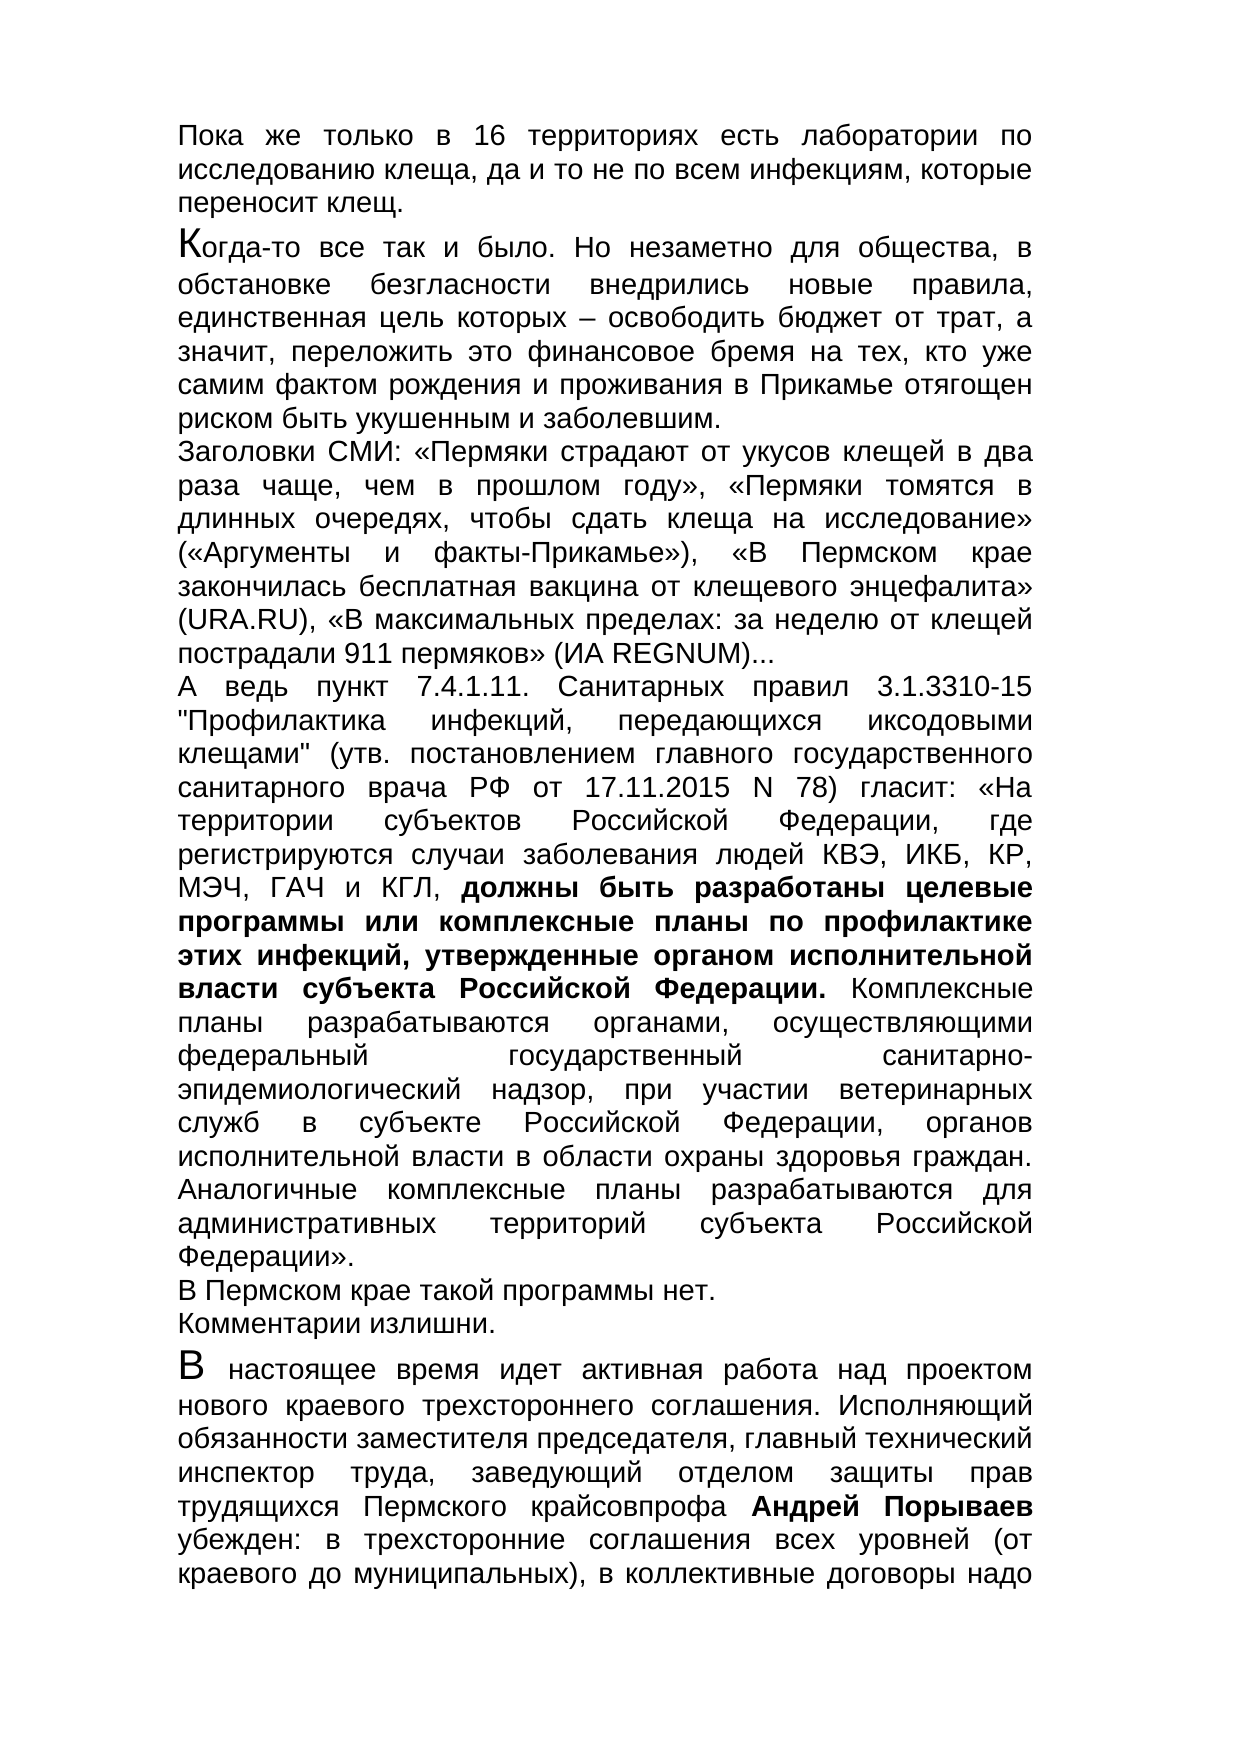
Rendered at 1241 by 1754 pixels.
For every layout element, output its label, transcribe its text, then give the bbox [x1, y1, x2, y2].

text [177, 1340, 1033, 1589]
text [177, 118, 1033, 219]
text Когда-то все так и было. Но незаметно для общества, в обстановке безгласности внедрились новые правила, единственная цель которых – освободить бюджет от трат, а значит, переложить это финансовое бремя на тех, кто уже самим фактом рождения и проживания в Прикамье отягощен риском быть укушенным и заболевшим. [177, 219, 1033, 434]
text Заголовки СМИ: «Пермяки страдают от укусов клещей в два раза чаще, чем в прошлом году», «Пермяки томятся в длинных очередях, чтобы сдать клеща на исследование» («Аргументы и факты-Прикамье»), «В Пермском крае закончилась бесплатная вакцина от клещевого энцефалита» (URA.RU), «В максимальных пределах: за неделю от клещей пострадали 911 пермяков» (ИА REGNUM)... [177, 434, 1033, 669]
text В Пермском крае такой программы нет. [177, 1273, 1033, 1306]
text Комментарии излишни. [177, 1306, 1033, 1340]
text А ведь пункт 7.4.1.11. Санитарных правил 3.1.3310-15 "Профилактика инфекций, передающихся иксодовыми клещами" (утв. постановлением главного государственного санитарного врача РФ от 17.11.2015 N 78) гласит: «На территории субъектов Российской Федерации, где регистрируются случаи заболевания людей КВЭ, ИКБ, КР, МЭЧ, ГАЧ и КГЛ, должны быть разработаны целевые программы или комплексные планы по профилактике этих инфекций, утвержденные органом исполнительной власти субъекта Российской Федерации. Комплексные планы разрабатываются органами, осуществляющими федеральный государственный санитарно-эпидемиологический надзор, при участии ветеринарных служб в субъекте Российской Федерации, органов исполнительной власти в области охраны здоровья граждан. Аналогичные комплексные планы разрабатываются для административных территорий субъекта Российской Федерации». [177, 669, 1033, 1273]
